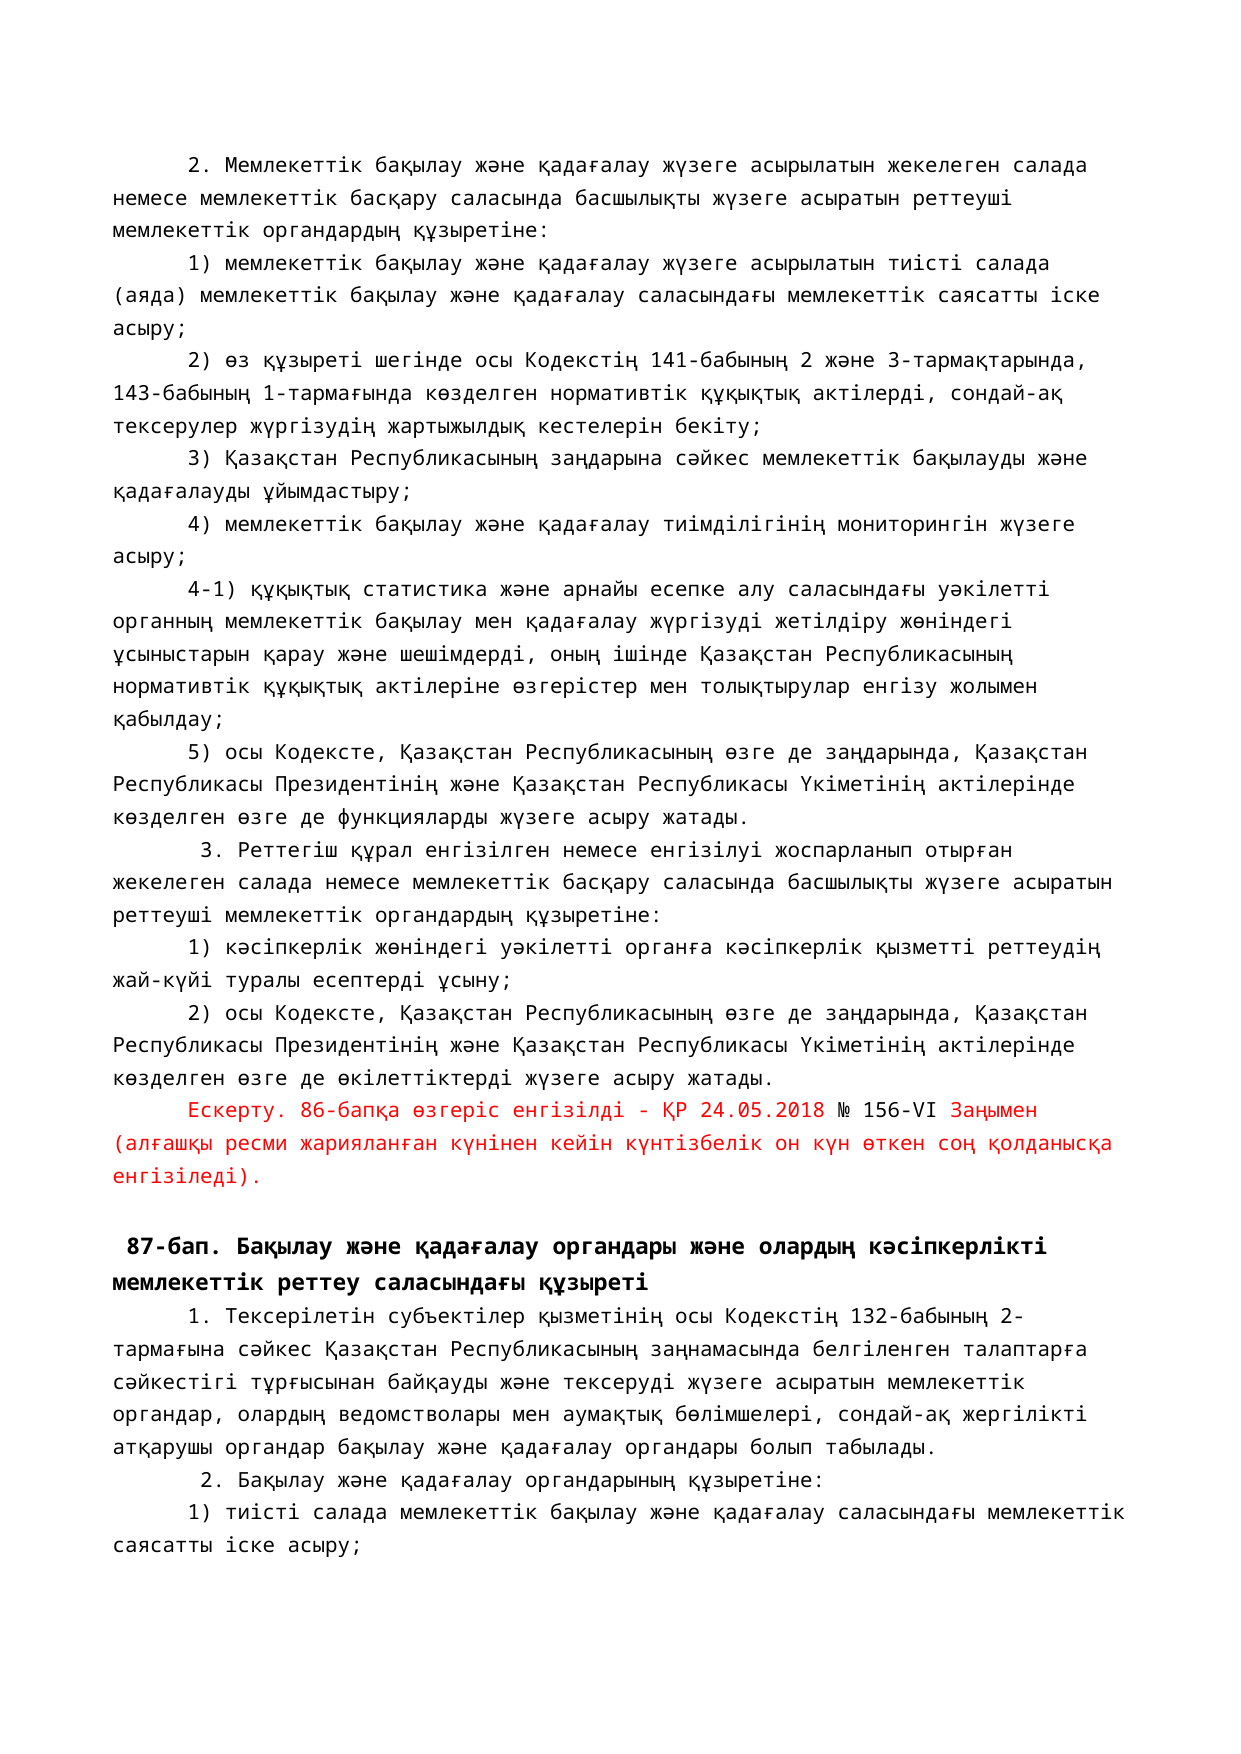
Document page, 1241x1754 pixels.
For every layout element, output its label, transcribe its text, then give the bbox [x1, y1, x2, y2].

text 2) өз құзыреті шегінде осы Кодекстің 141-бабының 2 және 3-тармақтарында, 143-бабының 1-тармағында көзделген нормативтік құқықтық актілерді, сондай-ақ тексерулер жүргізудің жартыжылдық кестелерін бекіту; [112, 346, 1128, 439]
text 4) мемлекеттік бақылау және қадағалау тиімділігінің мониторингін жүзеге асыру; [112, 509, 1128, 570]
text 1) мемлекеттік бақылау және қадағалау жүзеге асырылатын тиісті салада (аяда) мемлекеттік бақылау және қадағалау саласындағы мемлекеттік саясатты іске асыру; [112, 248, 1128, 341]
text 1. Тексерілетін субъектілер қызметінің осы Кодекстің 132-бабының 2-тармағына сәйкес Қазақстан Республикасының заңнамасында белгіленген талаптарға сәйкестігі тұрғысынан байқауды және тексеруді жүзеге асыратын мемлекеттік органдар, олардың ведомстволары мен аумақтық бөлімшелері, сондай-ақ жергілікті атқарушы органдар бақылау және қадағалау органдары болып табылады. [112, 1302, 1128, 1461]
text 2. Бақылау және қадағалау органдарының құзыретіне: [112, 1465, 1128, 1493]
text 1) кәсіпкерлік жөніндегі уәкілетті органға кәсіпкерлік қызметті реттеудің жай-күйі туралы есептерді ұсыну; [112, 932, 1128, 993]
text 1) тиісті салада мемлекеттік бақылау және қадағалау саласындағы мемлекеттік саясатты іске асыру; [112, 1497, 1128, 1558]
text 3) Қазақстан Республикасының заңдарына сәйкес мемлекеттік бақылауды және қадағалауды ұйымдастыру; [112, 443, 1128, 504]
text 5) осы Кодексте, Қазақстан Республикасының өзге де заңдарында, Қазақстан Республикасы Президентінің және Қазақстан Республикасы Үкіметінің актілерінде көзделген өзге де функцияларды жүзеге асыру жатады. [112, 737, 1128, 831]
text 3. Реттегіш құрал енгізілген немесе енгізілуі жоспарланып отырған жекелеген салада немесе мемлекеттік басқару саласында басшылықты жүзеге асыратын реттеуші мемлекеттік органдардың құзыретіне: [112, 835, 1128, 928]
text 2. Мемлекеттік бақылау және қадағалау жүзеге асырылатын жекелеген салада немесе мемлекеттік басқару саласында басшылықты жүзеге асыратын реттеуші мемлекеттік органдардың құзыретіне: [112, 150, 1128, 244]
text Ескерту. 86-бапқа өзгеріс енгізілді - ҚР 24.05.2018 № 156-VI Заңымен (алғашқы ресми жарияланған күнінен кейін күнтізбелік он күн өткен соң қолданысқа енгізіледі). [112, 1096, 1128, 1225]
text 2) осы Кодексте, Қазақстан Республикасының өзге де заңдарында, Қазақстан Республикасы Президентінің және Қазақстан Республикасы Үкіметінің актілерінде көзделген өзге де өкілеттіктерді жүзеге асыру жатады. [112, 998, 1128, 1091]
text 4-1) құқықтық статистика және арнайы есепке алу саласындағы уәкілетті органның мемлекеттік бақылау мен қадағалау жүргізуді жетілдіру жөніндегі ұсыныстарын қарау және шешімдерді, оның ішінде Қазақстан Республикасының нормативтік құқықтық актілеріне өзгерістер мен толықтырулар енгізу жолымен қабылдау; [112, 574, 1128, 733]
text 87-бап. Бақылау және қадағалау органдары және олардың кәсіпкерлікті мемлекеттік реттеу саласындағы құзыреті [112, 1230, 1128, 1297]
